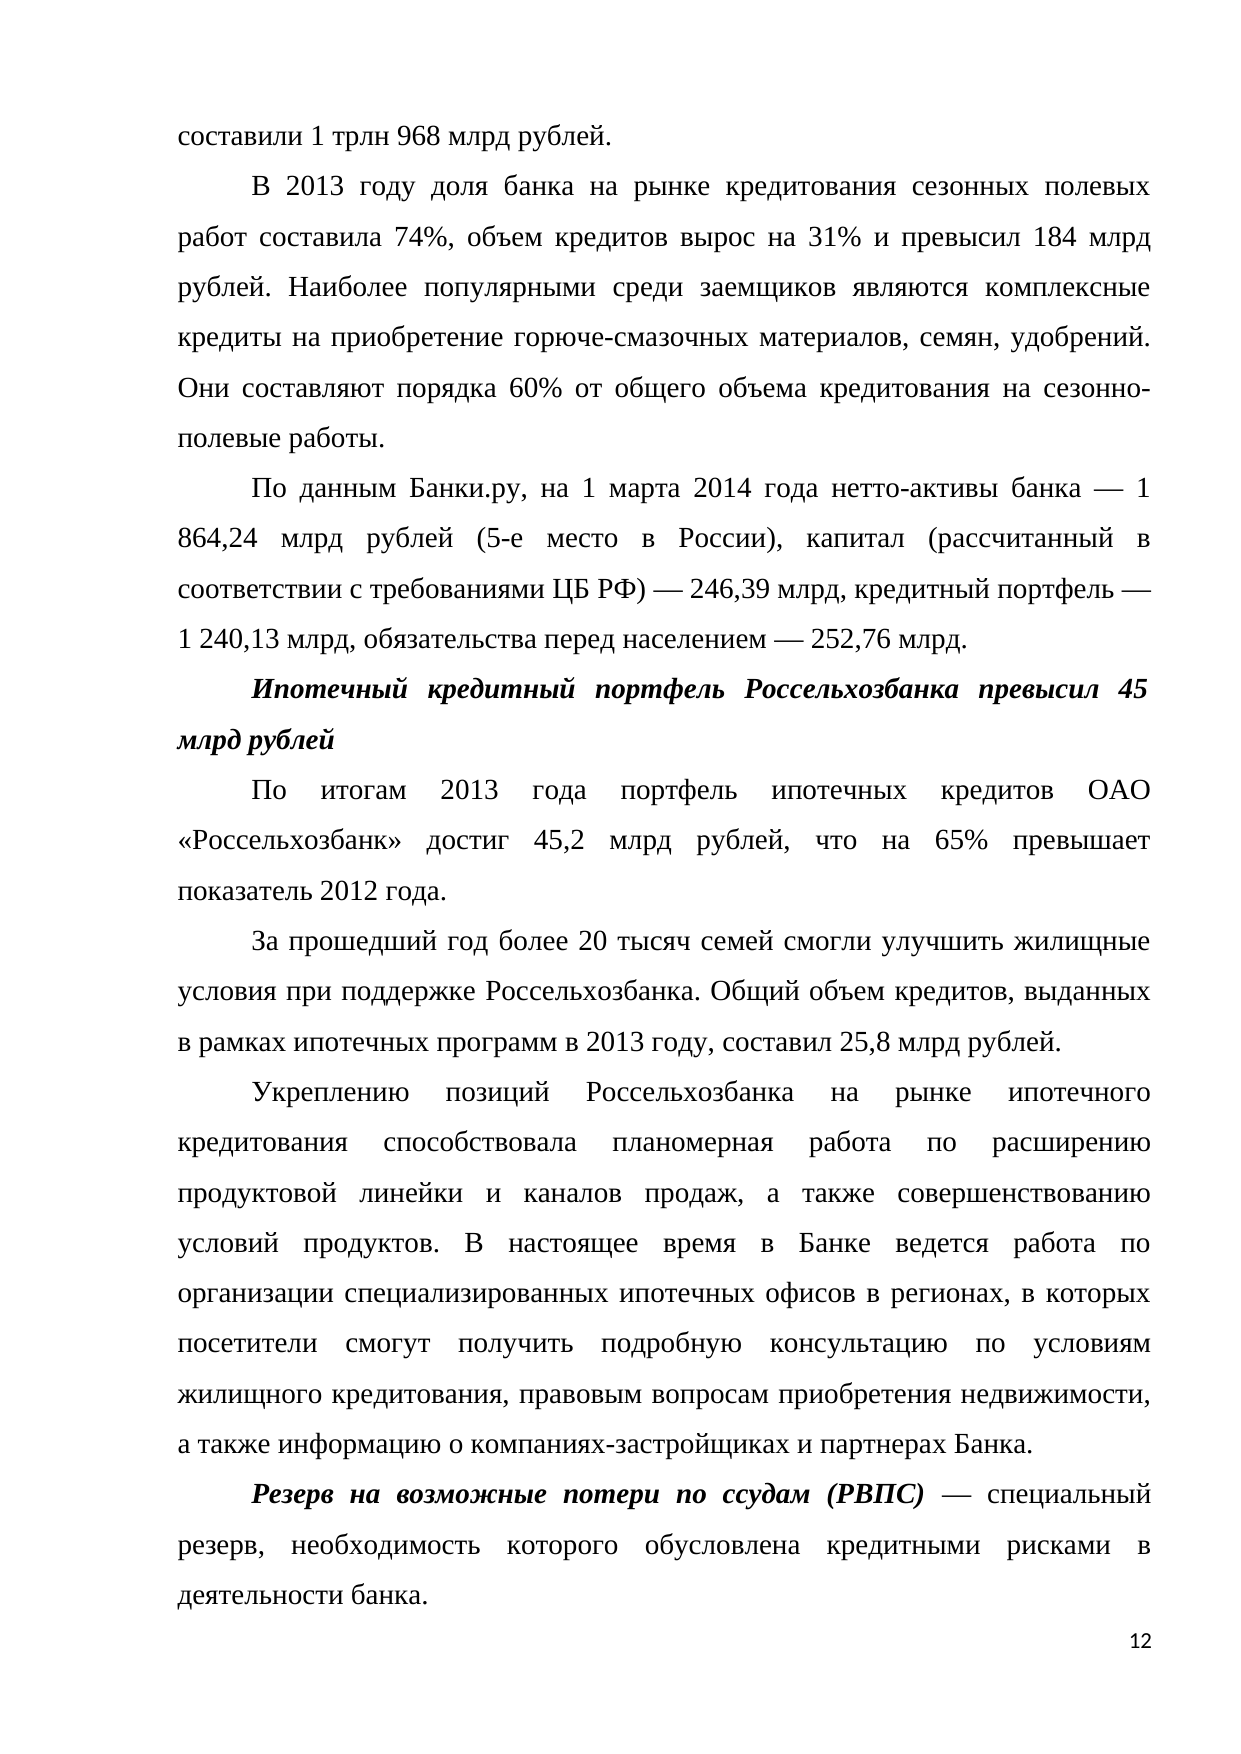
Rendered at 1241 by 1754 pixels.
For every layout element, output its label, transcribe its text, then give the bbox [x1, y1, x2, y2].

text За прошедший год более 20 тысяч семей смогли улучшить жилищные условия при поддержке Россельхозбанка. Общий объем кредитов, выданных в рамках ипотечных программ в 2013 году, составил 25,8 млрд рублей. [177, 923, 1152, 1057]
text По итогам 2013 года портфель ипотечных кредитов ОАО «Россельхозбанк» достиг 45,2 млрд рублей, что на 65% превышает показатель 2012 года. [177, 772, 1152, 906]
text Укреплению позиций Россельхозбанка на рынке ипотечного кредитования способствовала планомерная работа по расширению продуктовой линейки и каналов продаж, а также совершенствованию условий продуктов. В настоящее время в Банке ведется работа по организации специализированных ипотечных офисов в регионах, в которых посетители смогут получить подробную консультацию по условиям жилищного кредитования, правовым вопросам приобретения недвижимости, а также информацию о компаниях-застройщиках и партнерах Банка. [177, 1074, 1152, 1460]
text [177, 118, 1152, 152]
text По данным Банки.ру, на 1 марта 2014 года нетто-активы банка — 1 864,24 млрд рублей (5-е место в России), капитал (рассчитанный в соответствии с требованиями ЦБ РФ) — 246,39 млрд, кредитный портфель — 1 240,13 млрд, обязательства перед населением — 252,76 млрд. [177, 470, 1152, 655]
text В 2013 году доля банка на рынке кредитования сезонных полевых работ составила 74%, объем кредитов вырос на 31% и превысил 184 млрд рублей. Наиболее популярными среди заемщиков являются комплексные кредиты на приобретение горюче-смазочных материалов, семян, удобрений. Они составляют порядка 60% от общего объема кредитования на сезонно-полевые работы. [177, 168, 1152, 453]
subtitle Ипотечный кредитный портфель Россельхозбанка превысил 45 млрд рублей [177, 672, 1152, 755]
text Резерв на возможные потери по ссудам (РВПС) — специальный резерв, необходимость которого обусловлена кредитными рисками в деятельности банка. [177, 1477, 1152, 1611]
